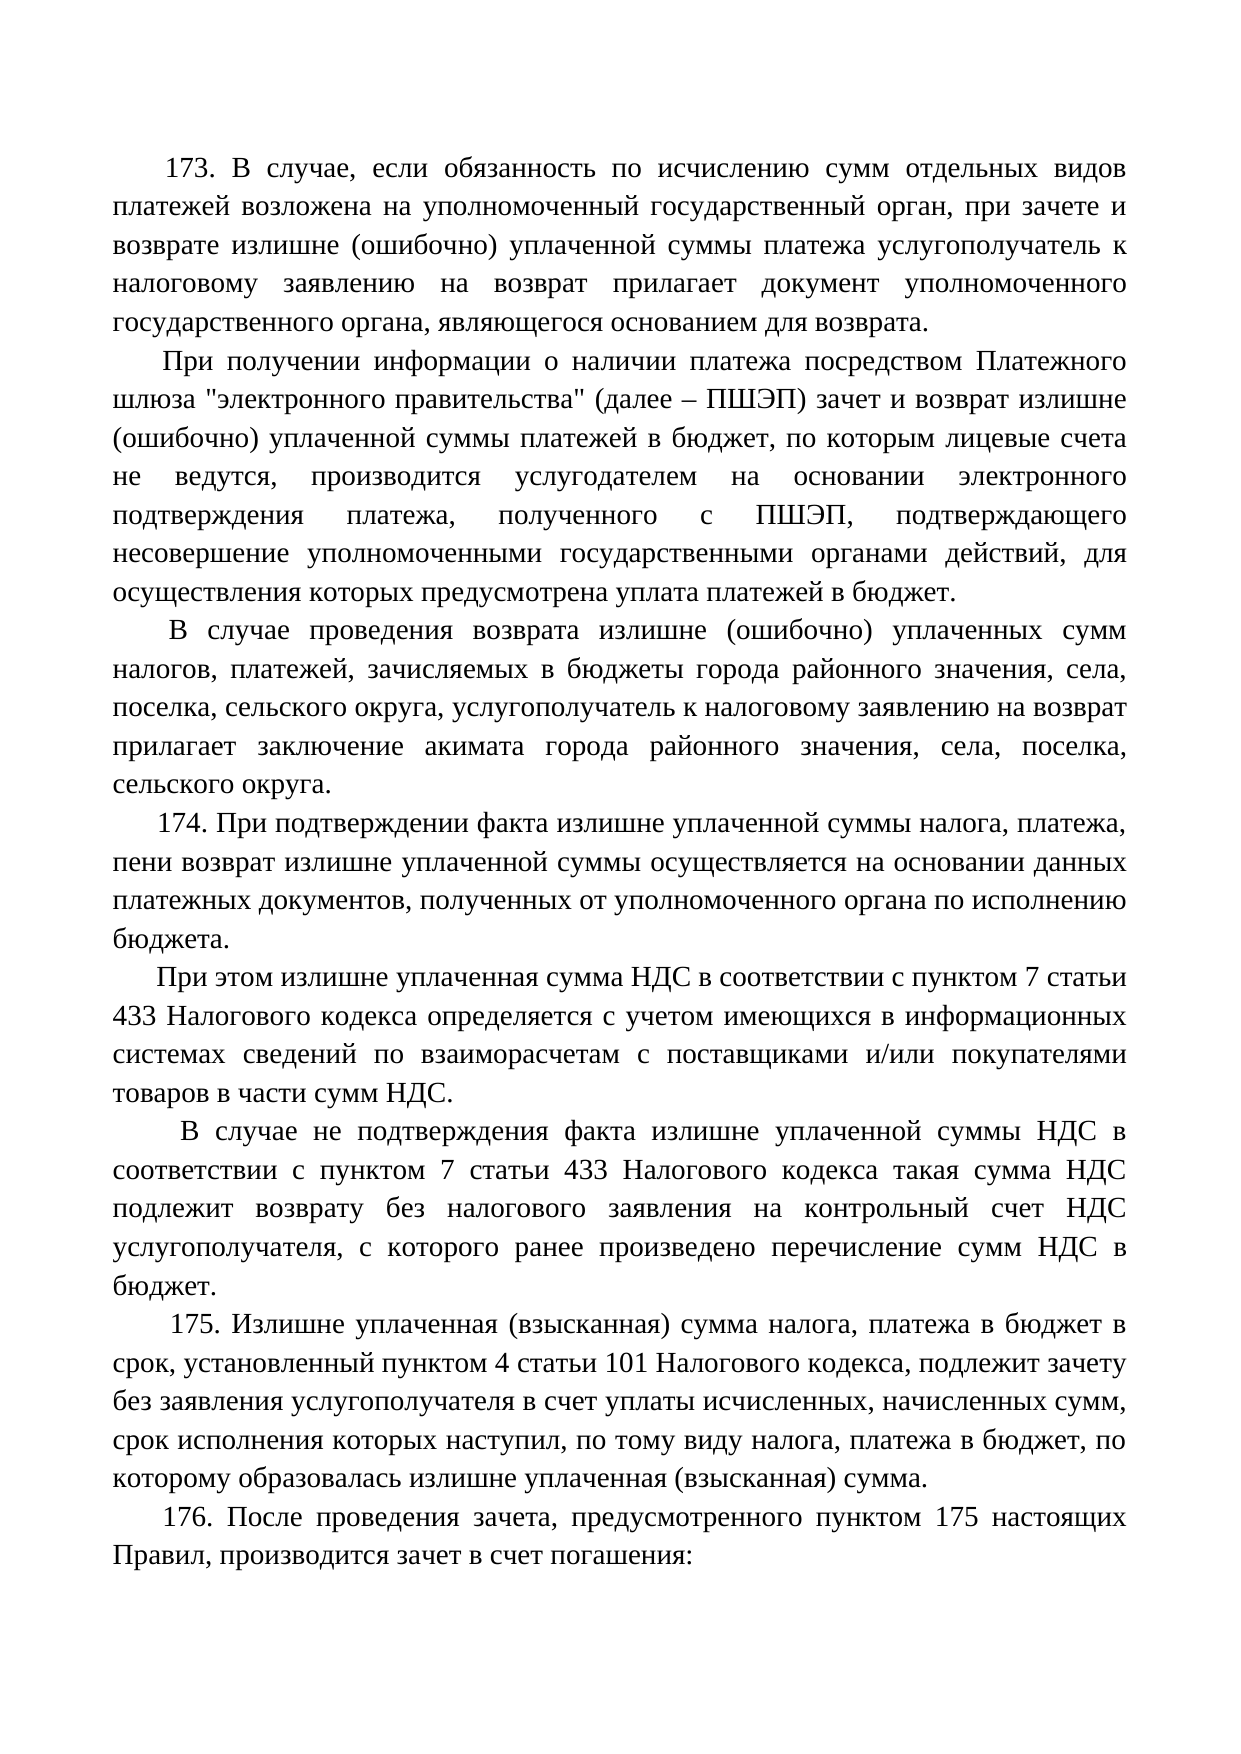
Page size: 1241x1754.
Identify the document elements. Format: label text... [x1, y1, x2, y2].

text При получении информации о наличии платежа посредством Платежного шлюза "электронного правительства" (далее – ПШЭП) зачет и возврат излишне (ошибочно) уплаченной суммы платежей в бюджет, по которым лицевые счета не ведутся, производится услугодателем на основании электронного подтверждения платежа, полученного с ПШЭП, подтверждающего несовершение уполномоченными государственными органами действий, для осуществления которых предусмотрена уплата платежей в бюджет. [112, 343, 1128, 607]
text При этом излишне уплаченная сумма НДС в соответствии с пунктом 7 статьи 433 Налогового кодекса определяется с учетом имеющихся в информационных системах сведений по взаиморасчетам с поставщиками и/или покупателями товаров в части сумм НДС. [112, 959, 1128, 1108]
text 173. В случае, если обязанность по исчислению сумм отдельных видов платежей возложена на уполномоченный государственный орган, при зачете и возврате излишне (ошибочно) уплаченной суммы платежа услугополучатель к налоговому заявлению на возврат прилагает документ уполномоченного государственного органа, являющегося основанием для возврата. [112, 150, 1128, 338]
text 174. При подтверждении факта излишне уплаченной суммы налога, платежа, пени возврат излишне уплаченной суммы осуществляется на основании данных платежных документов, полученных от уполномоченного органа по исполнению бюджета. [112, 805, 1128, 954]
text В случае не подтверждения факта излишне уплаченной суммы НДС в соответствии с пунктом 7 статьи 433 Налогового кодекса такая сумма НДС подлежит возврату без налогового заявления на контрольный счет НДС услугополучателя, с которого ранее произведено перечисление сумм НДС в бюджет. [112, 1113, 1128, 1301]
text 175. Излишне уплаченная (взысканная) сумма налога, платежа в бюджет в срок, установленный пунктом 4 статьи 101 Налогового кодекса, подлежит зачету без заявления услугополучателя в счет уплаты исчисленных, начисленных сумм, срок исполнения которых наступил, по тому виду налога, платежа в бюджет, по которому образовалась излишне уплаченная (взысканная) сумма. [112, 1306, 1128, 1494]
text В случае проведения возврата излишне (ошибочно) уплаченных сумм налогов, платежей, зачисляемых в бюджеты города районного значения, села, поселка, сельского округа, услугополучатель к налоговому заявлению на возврат прилагает заключение акимата города районного значения, села, поселка, сельского округа. [112, 612, 1128, 800]
text 176. После проведения зачета, предусмотренного пунктом 175 настоящих Правил, производится зачет в счет погашения: [112, 1499, 1128, 1571]
